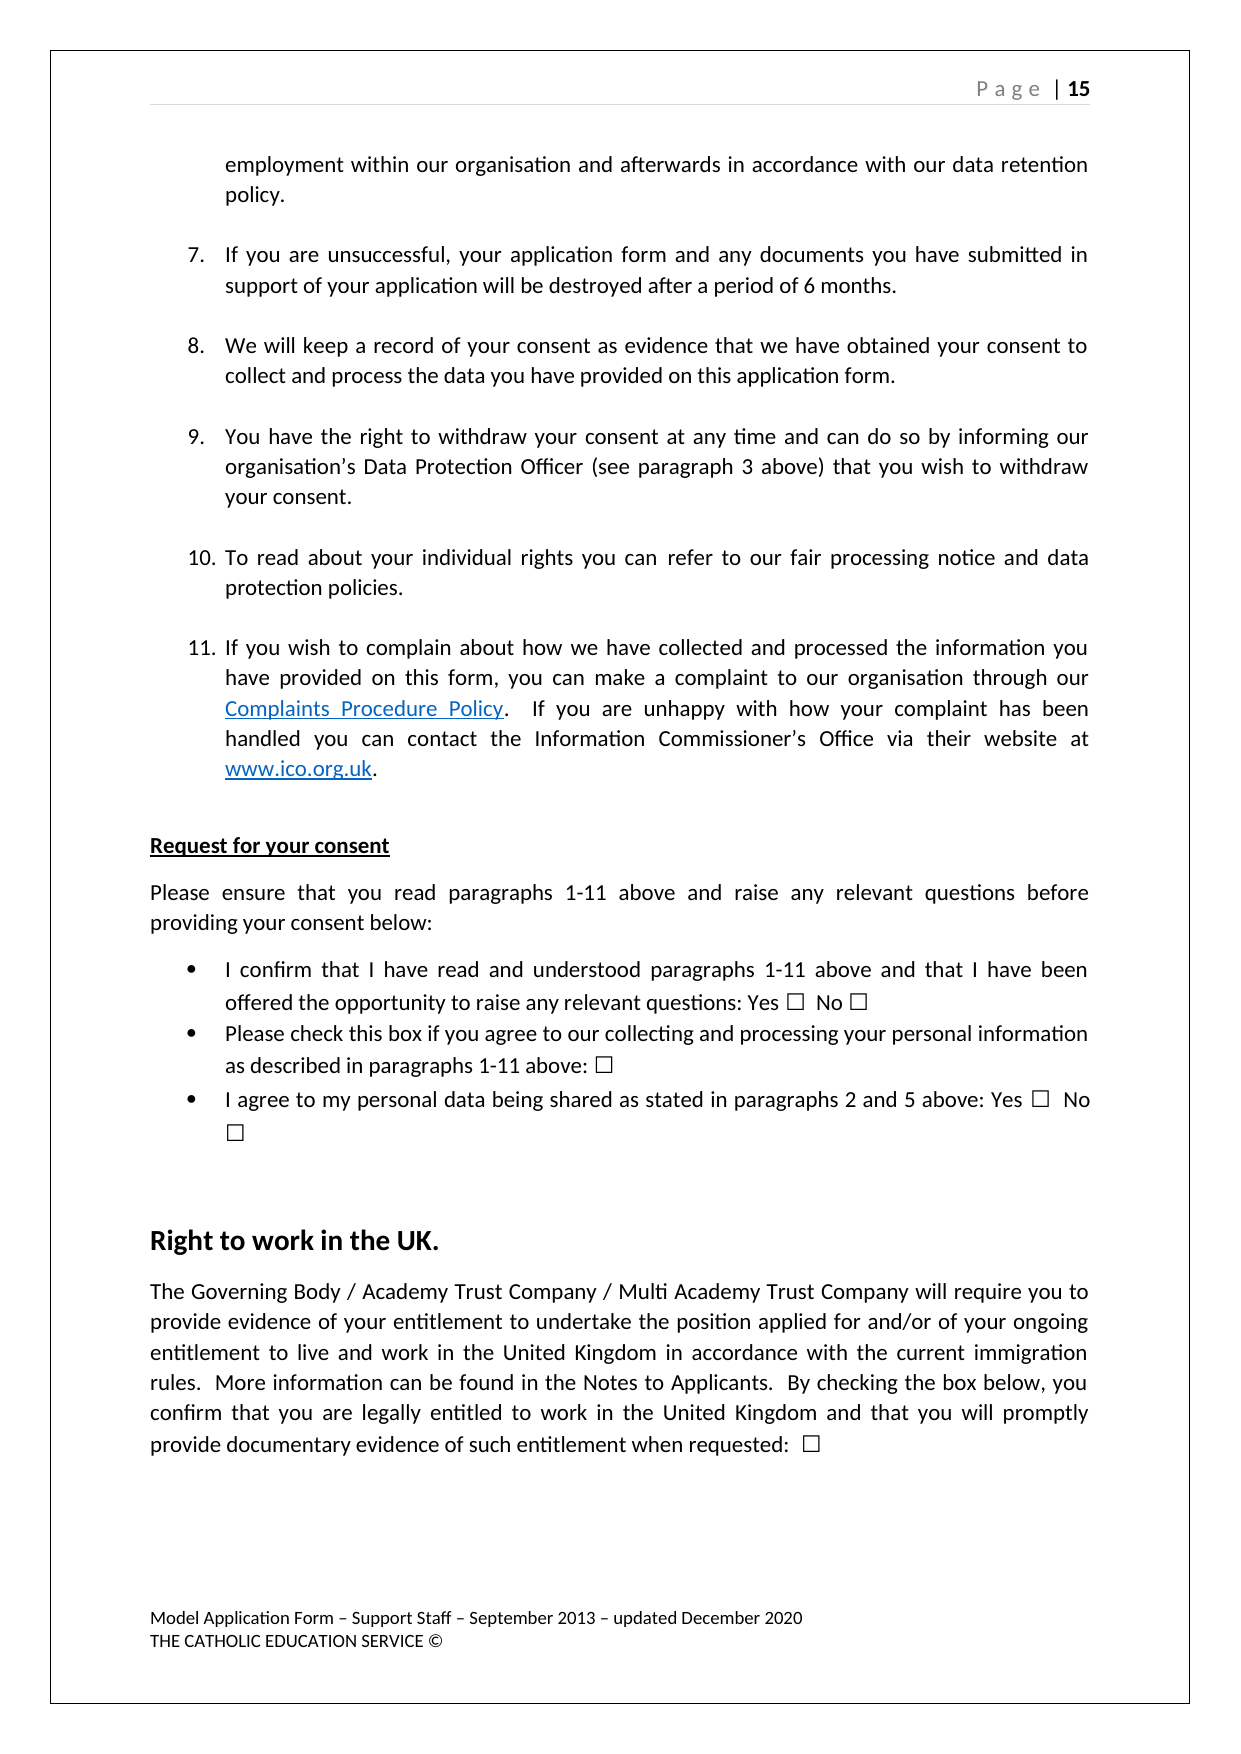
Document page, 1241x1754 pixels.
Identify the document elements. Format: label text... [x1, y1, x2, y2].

list If you wish to complain about how we have collected and processed the information you have provided on this form, you can make a complaint to our organisation through our Complaints Procedure Policy. If you are unhappy with how your complaint has been handled you can contact the Information Commissioner’s Office via their website at www.ico.org.uk. [187, 633, 1090, 782]
list You have the right to withdraw your consent at any time and can do so by informing our organisation’s Data Protection Officer (see paragraph 3 above) that you wish to withdraw your consent. [187, 422, 1090, 510]
text The Governing Body / Academy Trust Company / Multi Academy Trust Company will require you to provide evidence of your entitlement to undertake the position applied for and/or of your ongoing entitlement to live and work in the United Kingdom in accordance with the current immigration rules. More information can be found in the Notes to Applicants. By checking the box below, you confirm that you are legally entitled to work in the United Kingdom and that you will promptly provide documentary evidence of such entitlement when requested: [150, 1277, 1090, 1459]
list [187, 150, 1090, 208]
text Please ensure that you read paragraphs 1-11 above and raise any relevant questions before providing your consent below: [150, 878, 1090, 936]
text Request for your consent [150, 831, 1090, 859]
list I confirm that I have read and understood paragraphs 1-11 above and that I have been offered the opportunity to raise any relevant questions: Yes No [187, 955, 1090, 1017]
list I agree to my personal data being shared as stated in paragraphs 2 and 5 above: Yes No [187, 1083, 1090, 1148]
list If you are unsuccessful, your application form and any documents you have submitted in support of your application will be destroyed after a period of 6 months. [187, 241, 1090, 299]
text Right to work in the UK. [150, 1222, 1090, 1258]
list We will keep a record of your consent as evidence that we have obtained your consent to collect and process the data you have provided on this application form. [187, 331, 1090, 389]
list Please check this box if you agree to our collecting and processing your personal information as described in paragraphs 1-11 above: [187, 1019, 1090, 1081]
list To read about your individual rights you can refer to our fair processing notice and data protection policies. [187, 543, 1090, 601]
